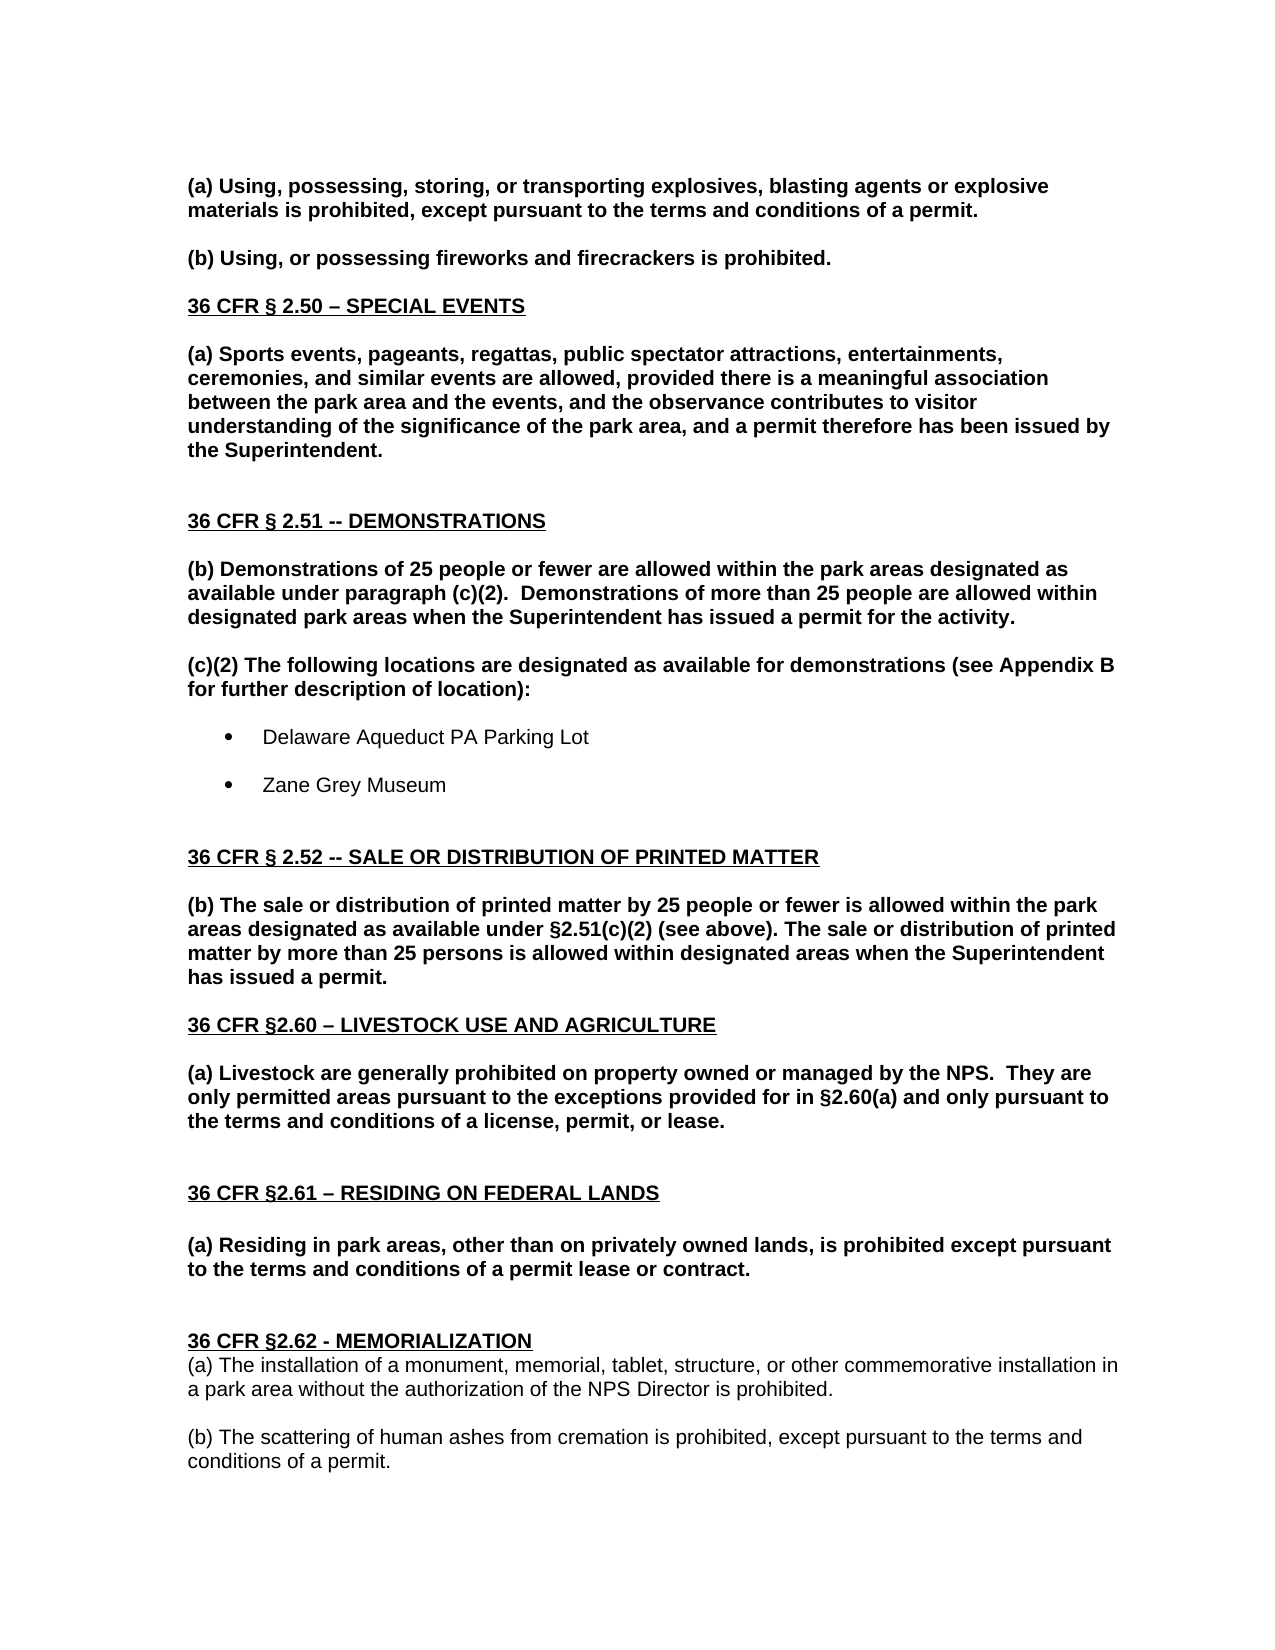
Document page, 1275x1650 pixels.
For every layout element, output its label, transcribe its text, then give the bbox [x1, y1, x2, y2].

list Zane Grey Museum [225, 773, 1125, 797]
list (a) Sports events, pageants, regattas, public spectator attractions, entertainments, ceremonies, and similar events are allowed, provided there is a meaningful association between the park area and the events, and the observance contributes to visitor understanding of the significance of the park area, and a permit therefore has been issued by the Superintendent. [187, 342, 1125, 461]
list (b) Demonstrations of 25 people or fewer are allowed within the park areas designated as available under paragraph (c)(2). Demonstrations of more than 25 people are allowed within designated park areas when the Superintendent has issued a permit for the activity. [187, 557, 1125, 629]
list (a) Livestock are generally prohibited on property owned or managed by the NPS. They are only permitted areas pursuant to the exceptions provided for in §2.60(a) and only pursuant to the terms and conditions of a license, permit, or lease. [187, 1061, 1125, 1132]
subtitle 36 CFR § 2.51 -- DEMONSTRATIONS [187, 509, 1125, 533]
text 36 CFR §2.62 - MEMORIALIZATION [187, 1329, 1125, 1353]
subtitle 36 CFR §2.61 – RESIDING ON FEDERAL LANDS [187, 1180, 1125, 1204]
text (a) Using, possessing, storing, or transporting explosives, blasting agents or explosive materials is prohibited, except pursuant to the terms and conditions of a permit. [187, 174, 1125, 222]
list Delaware Aqueduct PA Parking Lot [225, 725, 1125, 749]
text (a) The installation of a monument, memorial, tablet, structure, or other commemorative installation in a park area without the authorization of the NPS Director is prohibited. [187, 1353, 1125, 1401]
text (b) The scattering of human ashes from cremation is prohibited, except pursuant to the terms and conditions of a permit. [187, 1425, 1125, 1473]
list (b) Using, or possessing fireworks and firecrackers is prohibited. [187, 246, 1125, 270]
subtitle 36 CFR § 2.50 – SPECIAL EVENTS [187, 294, 1125, 318]
subtitle 36 CFR §2.60 – LIVESTOCK USE AND AGRICULTURE [187, 1013, 1125, 1037]
subtitle 36 CFR § 2.52 -- SALE OR DISTRIBUTION OF PRINTED MATTER [187, 845, 1125, 869]
text (a) Residing in park areas, other than on privately owned lands, is prohibited except pursuant to the terms and conditions of a permit lease or contract. [187, 1233, 1125, 1281]
list (c)(2) The following locations are designated as available for demonstrations (see Appendix B for further description of location): [187, 653, 1125, 701]
list (b) The sale or distribution of printed matter by 25 people or fewer is allowed within the park areas designated as available under §2.51(c)(2) (see above). The sale or distribution of printed matter by more than 25 persons is allowed within designated areas when the Superintendent has issued a permit. [187, 893, 1125, 989]
